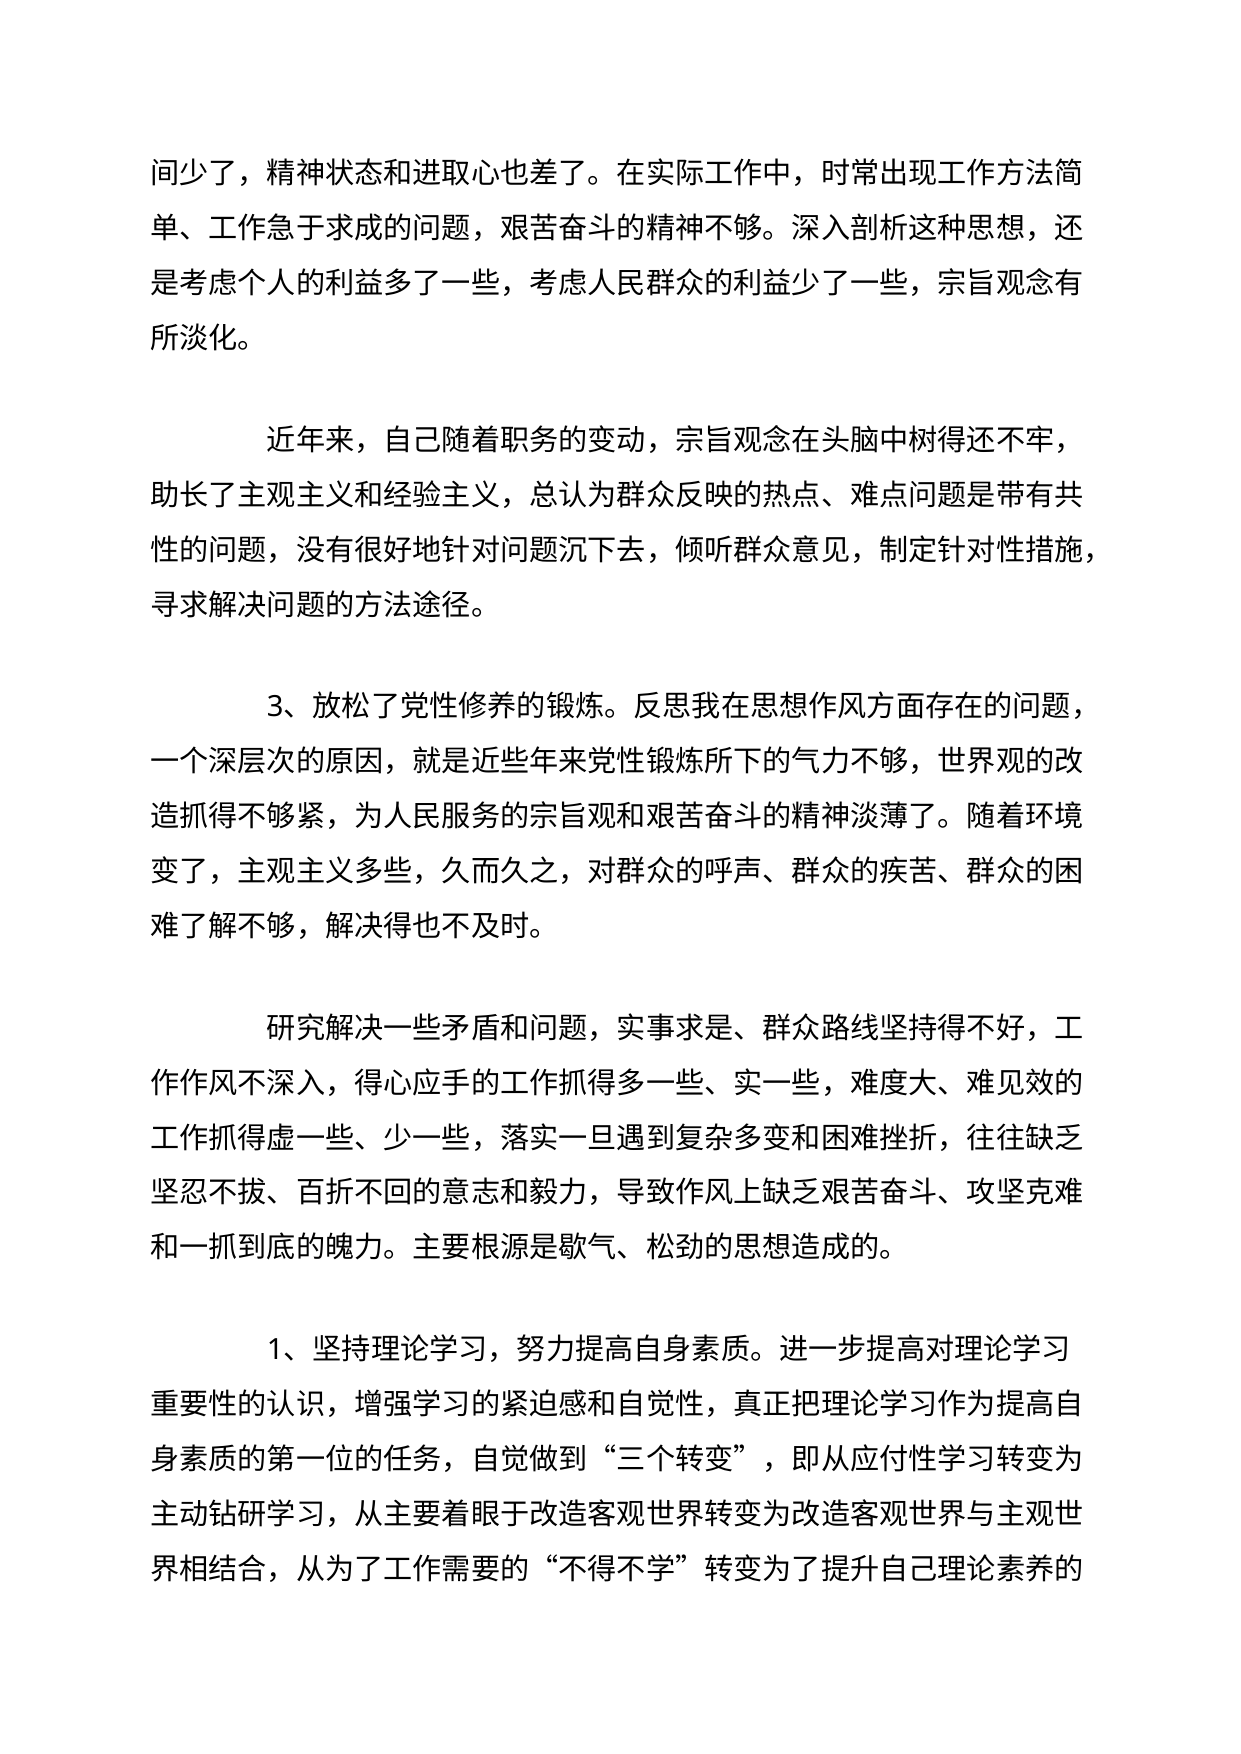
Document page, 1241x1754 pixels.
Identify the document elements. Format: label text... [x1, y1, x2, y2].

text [150, 1326, 1090, 1588]
text 近年来，自己随着职务的变动，宗旨观念在头脑中树得还不牢，助长了主观主义和经验主义，总认为群众反映的热点、难点问题是带有共性的问题，没有很好地针对问题沉下去，倾听群众意见，制定针对性措施，寻求解决问题的方法途径。 [150, 416, 1090, 623]
text 研究解决一些矛盾和问题，实事求是、群众路线坚持得不好，工作作风不深入，得心应手的工作抓得多一些、实一些，难度大、难见效的工作抓得虚一些、少一些，落实一旦遇到复杂多变和困难挫折，往往缺乏坚忍不拔、百折不回的意志和毅力，导致作风上缺乏艰苦奋斗、攻坚克难和一抓到底的魄力。主要根源是歇气、松劲的思想造成的。 [150, 1004, 1090, 1266]
text 3、放松了党性修养的锻炼。反思我在思想作风方面存在的问题，一个深层次的原因，就是近些年来党性锻炼所下的气力不够，世界观的改造抓得不够紧，为人民服务的宗旨观和艰苦奋斗的精神淡薄了。随着环境变了，主观主义多些，久而久之，对群众的呼声、群众的疾苦、群众的困难了解不够，解决得也不及时。 [150, 683, 1090, 945]
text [150, 150, 1090, 357]
